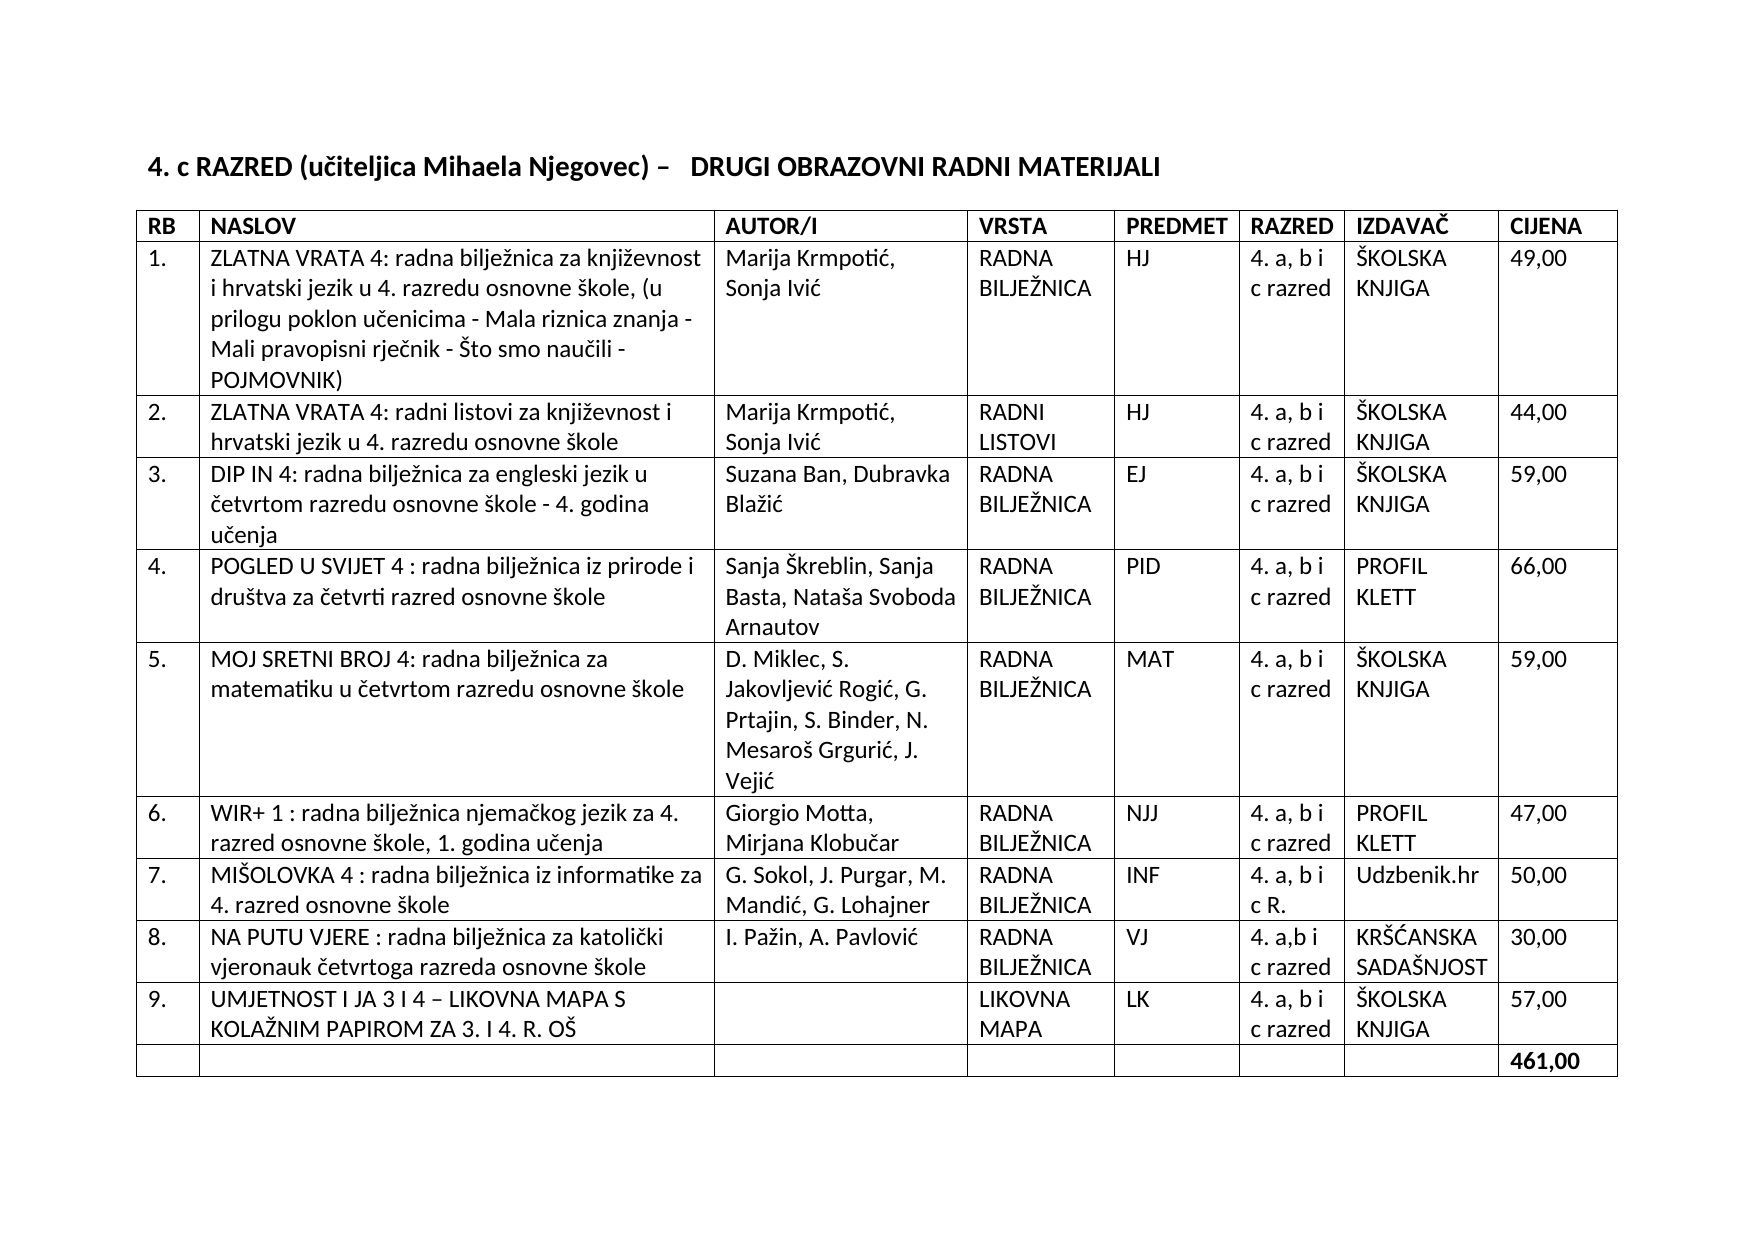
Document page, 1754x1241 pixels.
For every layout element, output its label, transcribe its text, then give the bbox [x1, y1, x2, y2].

table_cell DIP IN 4: radna bilježnica za engleski jezik u četvrtom razredu osnovne škole - 4. godina učenja [200, 458, 714, 549]
table_cell 4. a, b i c razred [1240, 797, 1344, 858]
table_cell Udzbenik.hr [1345, 859, 1498, 920]
table_cell 4. a, b i c razred [1240, 550, 1344, 642]
table_cell 4. a, b i c razred [1240, 458, 1344, 549]
table_cell MAT [1115, 643, 1239, 796]
table_header IZDAVAČ [1345, 211, 1498, 241]
table_cell ŠKOLSKA KNJIGA [1345, 396, 1498, 457]
table_cell 8. [137, 921, 199, 982]
table_cell Marija Krmpotić, Sonja Ivić [715, 396, 967, 457]
table_header AUTOR/I [715, 211, 967, 241]
table_cell EJ [1115, 458, 1239, 549]
table_cell Marija Krmpotić, Sonja Ivić [715, 242, 967, 395]
table_cell 59,00 [1499, 458, 1617, 549]
table_cell ZLATNA VRATA 4: radni listovi za književnost i hrvatski jezik u 4. razredu osnovne škole [200, 396, 714, 457]
table_cell RADNI LISTOVI [968, 396, 1114, 457]
table_cell ZLATNA VRATA 4: radna bilježnica za književnost i hrvatski jezik u 4. razredu osnovne škole, (u prilogu poklon učenicima - Mala riznica znanja - Mali pravopisni rječnik - Što smo naučili - POJMOVNIK) [200, 242, 714, 395]
table_cell ŠKOLSKA KNJIGA [1345, 242, 1498, 395]
table_cell 47,00 [1499, 797, 1617, 858]
table_header RB [137, 211, 199, 241]
table_cell I. Pažin, A. Pavlović [715, 921, 967, 982]
table_cell RADNA BILJEŽNICA [968, 797, 1114, 858]
table_cell POGLED U SVIJET 4 : radna bilježnica iz prirode i društva za četvrti razred osnovne škole [200, 550, 714, 642]
table_cell 4. a,b i c razred [1240, 921, 1344, 982]
table_cell NJJ [1115, 797, 1239, 858]
table_cell ŠKOLSKA KNJIGA [1345, 643, 1498, 796]
text 4. c RAZRED (učiteljica Mihaela Njegovec) – DRUGI OBRAZOVNI RADNI MATERIJALI [148, 148, 1606, 183]
table_header VRSTA [968, 211, 1114, 241]
table_header PREDMET [1115, 211, 1239, 241]
table_cell HJ [1115, 242, 1239, 395]
table_cell 4. a, b i c razred [1240, 396, 1344, 457]
table_cell [137, 1045, 199, 1076]
table_cell 7. [137, 859, 199, 920]
table_cell KRŠĆANSKA SADAŠNJOST [1345, 921, 1498, 982]
table_cell Suzana Ban, Dubravka Blažić [715, 458, 967, 549]
table_cell WIR+ 1 : radna bilježnica njemačkog jezik za 4. razred osnovne škole, 1. godina učenja [200, 797, 714, 858]
table_cell 4. a, b i c razred [1240, 242, 1344, 395]
table_cell HJ [1115, 396, 1239, 457]
table_cell RADNA BILJEŽNICA [968, 458, 1114, 549]
table_cell 66,00 [1499, 550, 1617, 642]
table_cell MOJ SRETNI BROJ 4: radna bilježnica za matematiku u četvrtom razredu osnovne škole [200, 643, 714, 796]
table_cell UMJETNOST I JA 3 I 4 – LIKOVNA MAPA S KOLAŽNIM PAPIROM ZA 3. I 4. R. OŠ [200, 983, 714, 1044]
table_cell RADNA BILJEŽNICA [968, 921, 1114, 982]
table_cell 4. a, b i c razred [1240, 983, 1344, 1044]
table_cell ŠKOLSKA KNJIGA [1345, 983, 1498, 1044]
table_cell RADNA BILJEŽNICA [968, 550, 1114, 642]
table_cell [968, 1045, 1114, 1076]
table_header CIJENA [1499, 211, 1617, 241]
table_cell 4. a, b i c razred [1240, 643, 1344, 796]
table_cell [1345, 1045, 1498, 1076]
table_cell Giorgio Motta, Mirjana Klobučar [715, 797, 967, 858]
table_cell 9. [137, 983, 199, 1044]
table_cell 4. a, b i c R. [1240, 859, 1344, 920]
table_cell 4. [137, 550, 199, 642]
table_cell 1. [137, 242, 199, 395]
table_cell LK [1115, 983, 1239, 1044]
table_cell RADNA BILJEŽNICA [968, 242, 1114, 395]
table_cell 49,00 [1499, 242, 1617, 395]
table_cell 59,00 [1499, 643, 1617, 796]
table_cell G. Sokol, J. Purgar, M. Mandić, G. Lohajner [715, 859, 967, 920]
table_cell 57,00 [1499, 983, 1617, 1044]
table_cell PID [1115, 550, 1239, 642]
table_cell 5. [137, 643, 199, 796]
table_cell RADNA BILJEŽNICA [968, 643, 1114, 796]
table_cell [200, 1045, 714, 1076]
table_cell 50,00 [1499, 859, 1617, 920]
table_cell Sanja Škreblin, Sanja Basta, Nataša Svoboda Arnautov [715, 550, 967, 642]
table_cell NA PUTU VJERE : radna bilježnica za katolički vjeronauk četvrtoga razreda osnovne škole [200, 921, 714, 982]
table_cell PROFIL KLETT [1345, 550, 1498, 642]
table_cell D. Miklec, S. Jakovljević Rogić, G. Prtajin, S. Binder, N. Mesaroš Grgurić, J. Vejić [715, 643, 967, 796]
table_cell [1240, 1045, 1344, 1076]
table_cell MIŠOLOVKA 4 : radna bilježnica iz informatike za 4. razred osnovne škole [200, 859, 714, 920]
table_cell PROFIL KLETT [1345, 797, 1498, 858]
table_cell ŠKOLSKA KNJIGA [1345, 458, 1498, 549]
table_cell [715, 1045, 967, 1076]
table_cell 44,00 [1499, 396, 1617, 457]
table_cell 461,00 [1499, 1045, 1617, 1076]
table_cell LIKOVNA MAPA [968, 983, 1114, 1044]
table_header NASLOV [200, 211, 714, 241]
table_cell 30,00 [1499, 921, 1617, 982]
table_cell 3. [137, 458, 199, 549]
table_cell [715, 983, 967, 1044]
table_cell [1115, 1045, 1239, 1076]
table_header RAZRED [1240, 211, 1344, 241]
table_cell 2. [137, 396, 199, 457]
table_cell RADNA BILJEŽNICA [968, 859, 1114, 920]
table_cell INF [1115, 859, 1239, 920]
table_cell 6. [137, 797, 199, 858]
table_cell VJ [1115, 921, 1239, 982]
